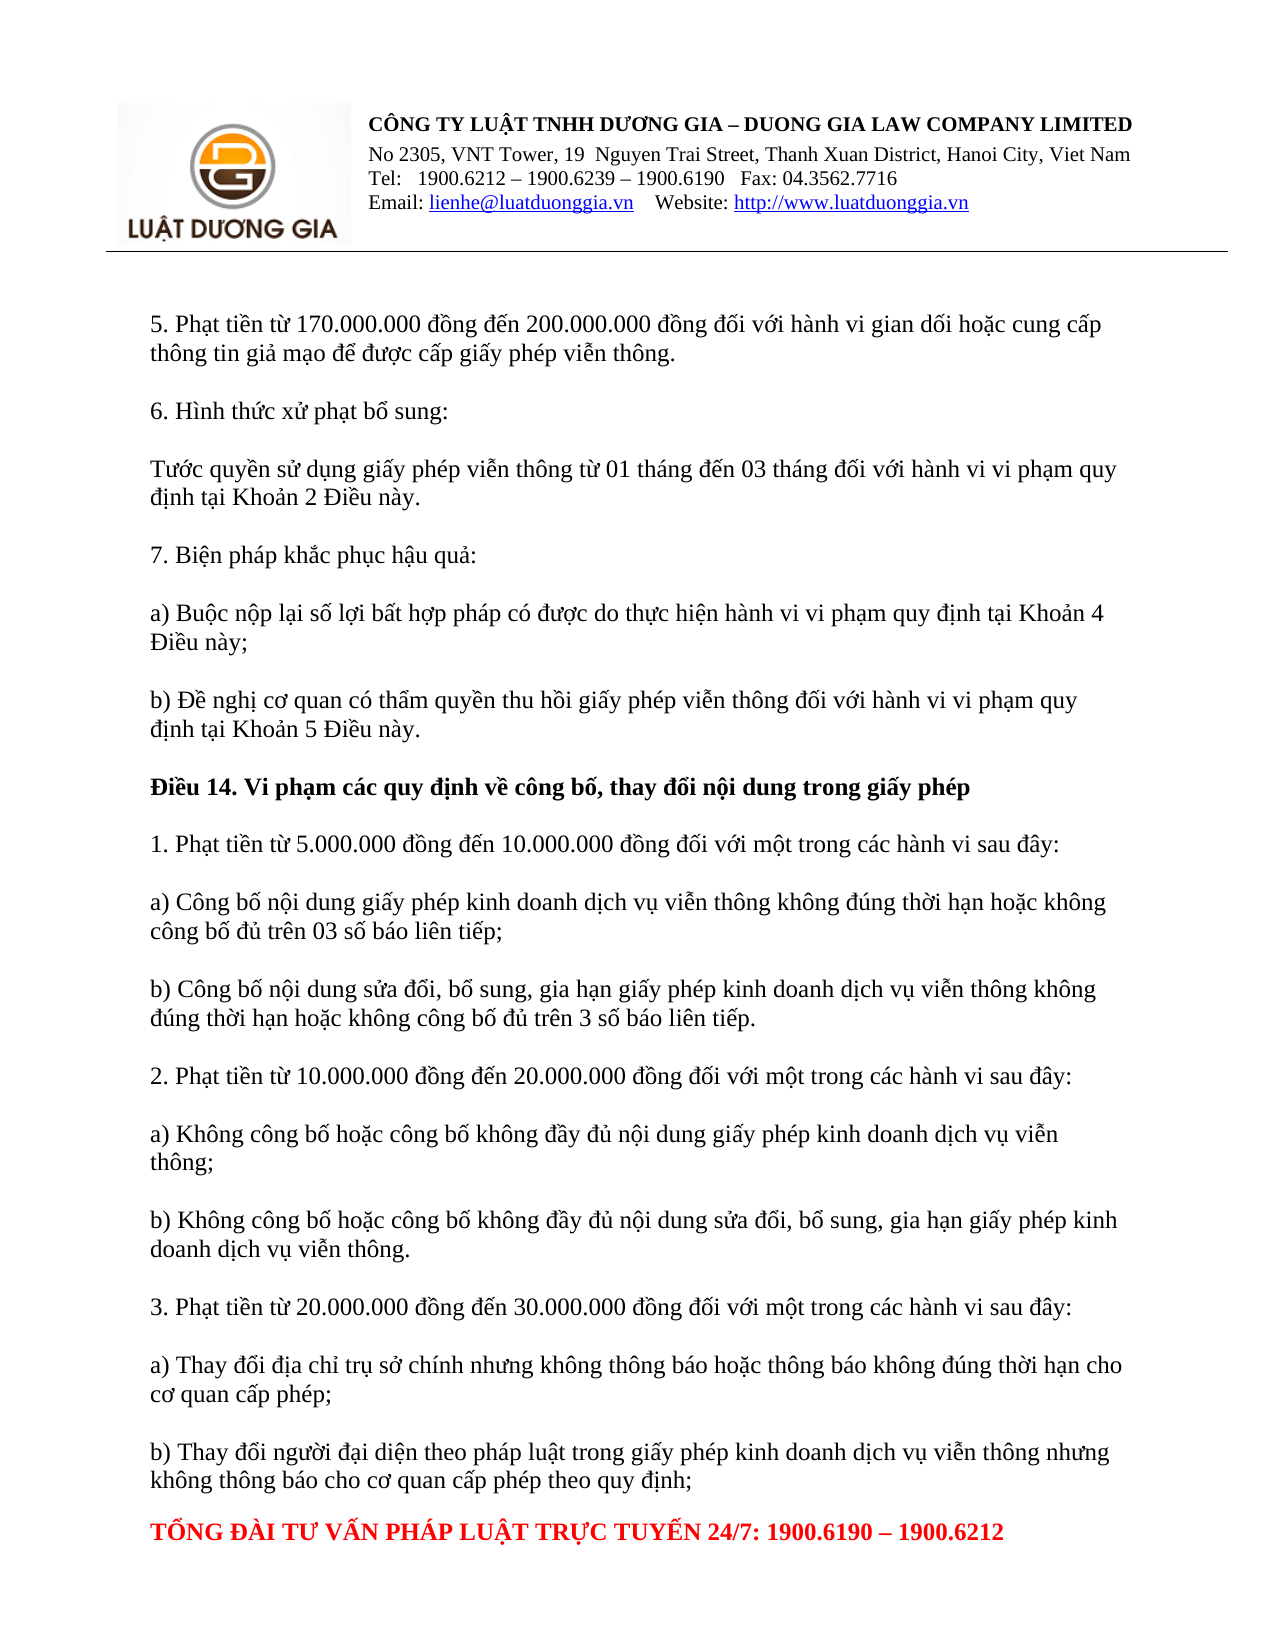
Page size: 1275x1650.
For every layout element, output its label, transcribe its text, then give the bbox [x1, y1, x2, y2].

text b) Thay đổi người đại diện theo pháp luật trong giấy phép kinh doanh dịch vụ viễn thông nhưng không thông báo cho cơ quan cấp phép theo quy định; [150, 1437, 1125, 1494]
text 7. Biện pháp khắc phục hậu quả: [150, 540, 1125, 569]
text 6. Hình thức xử phạt bổ sung: [150, 396, 1125, 424]
text b) Công bố nội dung sửa đổi, bổ sung, gia hạn giấy phép kinh doanh dịch vụ viễn thông không đúng thời hạn hoặc không công bố đủ trên 3 số báo liên tiếp. [150, 974, 1125, 1032]
text a) Buộc nộp lại số lợi bất hợp pháp có được do thực hiện hành vi vi phạm quy định tại Khoản 4 Điều này; [150, 598, 1125, 656]
text 5. Phạt tiền từ 170.000.000 đồng đến 200.000.000 đồng đối với hành vi gian dối hoặc cung cấp thông tin giả mạo để được cấp giấy phép viễn thông. [150, 309, 1125, 367]
text Tước quyền sử dụng giấy phép viễn thông từ 01 tháng đến 03 tháng đối với hành vi vi phạm quy định tại Khoản 2 Điều này. [150, 454, 1125, 511]
text a) Công bố nội dung giấy phép kinh doanh dịch vụ viễn thông không đúng thời hạn hoặc không công bố đủ trên 03 số báo liên tiếp; [150, 887, 1125, 945]
text b) Đề nghị cơ quan có thẩm quyền thu hồi giấy phép viễn thông đối với hành vi vi phạm quy định tại Khoản 5 Điều này. [150, 685, 1125, 742]
text a) Thay đổi địa chỉ trụ sở chính nhưng không thông báo hoặc thông báo không đúng thời hạn cho cơ quan cấp phép; [150, 1350, 1125, 1407]
text 3. Phạt tiền từ 20.000.000 đồng đến 30.000.000 đồng đối với một trong các hành vi sau đây: [150, 1292, 1125, 1321]
text 1. Phạt tiền từ 5.000.000 đồng đến 10.000.000 đồng đối với một trong các hành vi sau đây: [150, 829, 1125, 858]
text b) Không công bố hoặc công bố không đầy đủ nội dung sửa đổi, bổ sung, gia hạn giấy phép kinh doanh dịch vụ viễn thông. [150, 1205, 1125, 1263]
text Điều 14. Vi phạm các quy định về công bố, thay đổi nội dung trong giấy phép [150, 772, 1125, 800]
text a) Không công bố hoặc công bố không đầy đủ nội dung giấy phép kinh doanh dịch vụ viễn thông; [150, 1119, 1125, 1176]
text 2. Phạt tiền từ 10.000.000 đồng đến 20.000.000 đồng đối với một trong các hành vi sau đây: [150, 1061, 1125, 1089]
picture [116, 103, 352, 246]
